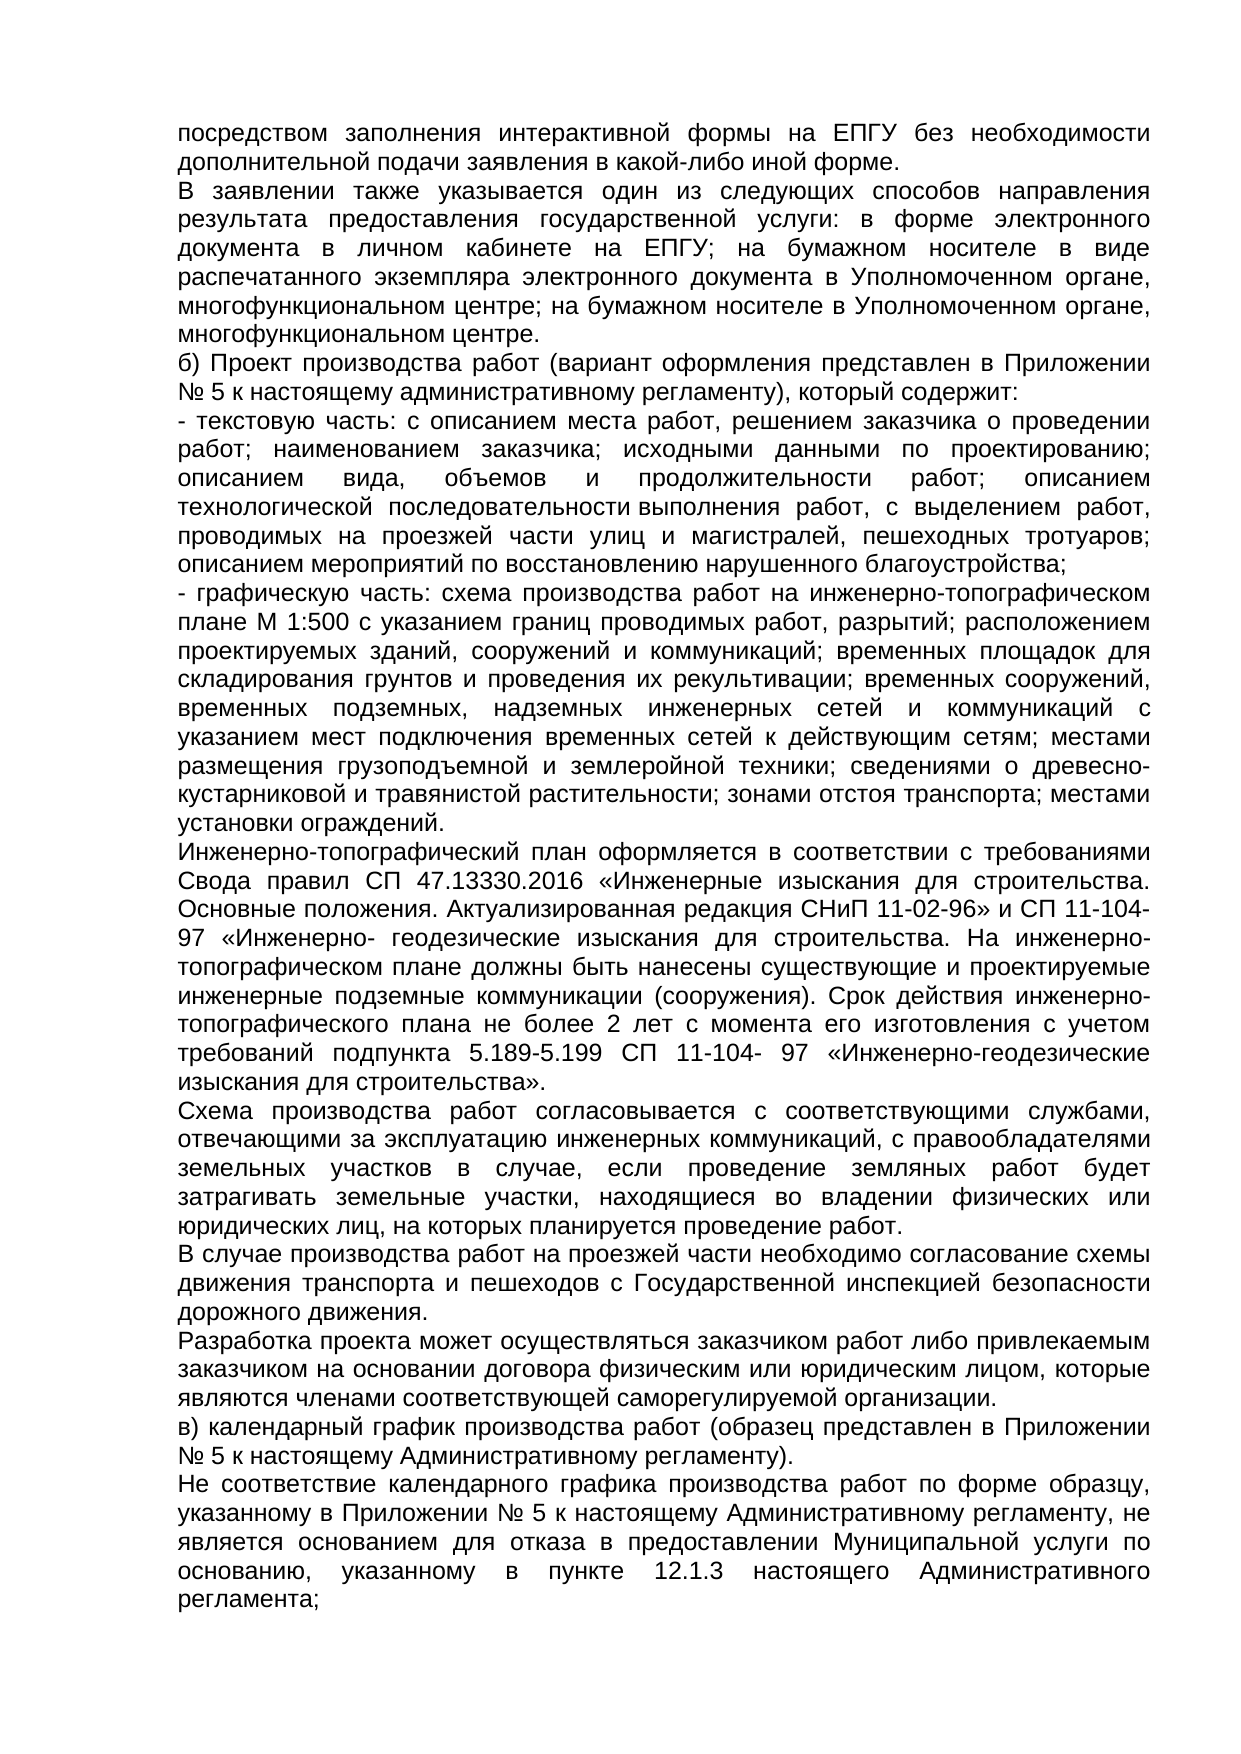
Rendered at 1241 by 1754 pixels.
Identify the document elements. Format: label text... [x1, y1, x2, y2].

text В случае производства работ на проезжей части необходимо согласование схемы движения транспорта и пешеходов с Государственной инспекцией безопасности дорожного движения. [177, 1239, 1152, 1326]
text - текстовую часть: с описанием места работ, решением заказчика о проведении работ; наименованием заказчика; исходными данными по проектированию; описанием вида, объемов и продолжительности работ; описанием технологической последовательности выполнения работ, с выделением работ, проводимых на проезжей части улиц и магистралей, пешеходных тротуаров; описанием мероприятий по восстановлению нарушенного благоустройства; [177, 406, 1152, 578]
text Разработка проекта может осуществляться заказчиком работ либо привлекаемым заказчиком на основании договора физическим или юридическим лицом, которые являются членами соответствующей саморегулируемой организации. [177, 1326, 1152, 1412]
text В заявлении также указывается один из следующих способов направления результата предоставления государственной услуги: в форме электронного документа в личном кабинете на ЕПГУ; на бумажном носителе в виде распечатанного экземпляра электронного документа в Уполномоченном органе, многофункциональном центре; на бумажном носителе в Уполномоченном органе, многофункциональном центре. [177, 176, 1152, 348]
text Не соответствие календарного графика производства работ по форме образцу, указанному в Приложении № 5 к настоящему Административному регламенту, не является основанием для отказа в предоставлении Муниципальной услуги по основанию, указанному в пункте 12.1.3 настоящего Административного регламента; [177, 1469, 1152, 1613]
text - графическую часть: схема производства работ на инженерно-топографическом плане М 1:500 с указанием границ проводимых работ, разрытий; расположением проектируемых зданий, сооружений и коммуникаций; временных площадок для складирования грунтов и проведения их рекультивации; временных сооружений, временных подземных, надземных инженерных сетей и коммуникаций с указанием мест подключения временных сетей к действующим сетям; местами размещения грузоподъемной и землеройной техники; сведениями о древесно-кустарниковой и травянистой растительности; зонами отстоя транспорта; местами установки ограждений. [177, 578, 1152, 837]
text б) Проект производства работ (вариант оформления представлен в Приложении № 5 к настоящему административному регламенту), который содержит: [177, 348, 1152, 406]
text в) календарный график производства работ (образец представлен в Приложении № 5 к настоящему Административному регламенту). [177, 1412, 1152, 1469]
text Инженерно-топографический план оформляется в соответствии с требованиями Свода правил СП 47.13330.2016 «Инженерные изыскания для строительства. Основные положения. Актуализированная редакция СНиП 11-02-96» и СП 11-104-97 «Инженерно- геодезические изыскания для строительства. На инженерно-топографическом плане должны быть нанесены существующие и проектируемые инженерные подземные коммуникации (сооружения). Срок действия инженерно-топографического плана не более 2 лет с момента его изготовления с учетом требований подпункта 5.189-5.199 СП 11-104- 97 «Инженерно-геодезические изыскания для строительства». [177, 837, 1152, 1096]
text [177, 118, 1152, 176]
text Схема производства работ согласовывается с соответствующими службами, отвечающими за эксплуатацию инженерных коммуникаций, с правообладателями земельных участков в случае, если проведение земляных работ будет затрагивать земельные участки, находящиеся во владении физических или юридических лиц, на которых планируется проведение работ. [177, 1096, 1152, 1239]
